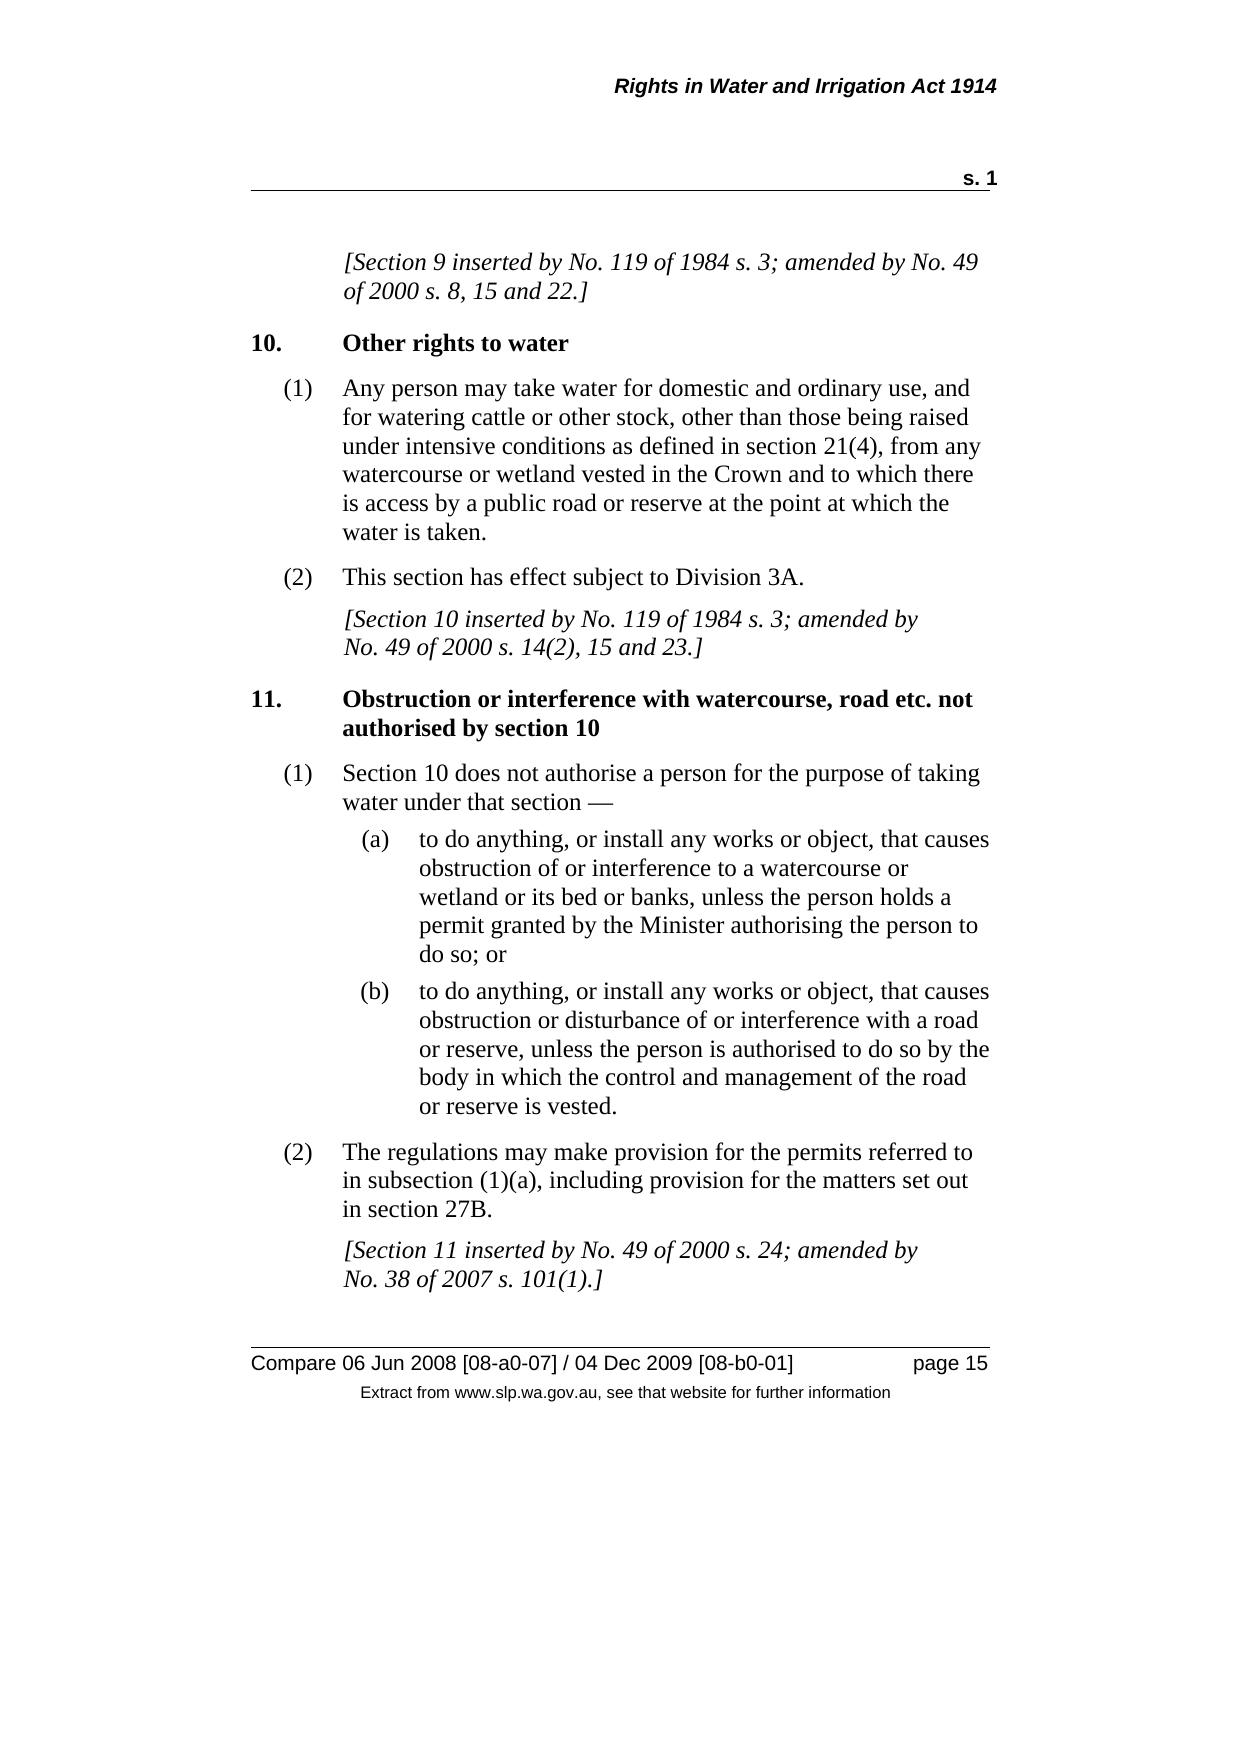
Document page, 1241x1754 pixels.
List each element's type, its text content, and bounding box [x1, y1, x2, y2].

text [Section 9 inserted by No. 119 of 1984 s. 3; amended by No. 49 of 2000 s. 8, 15 and 22.] [251, 247, 990, 305]
text (2) This section has effect subject to Division 3A. [251, 562, 990, 591]
text (1) Any person may take water for domestic and ordinary use, and for watering cattle or other stock, other than those being raised under intensive conditions as defined in section 21(4), from any watercourse or wetland vested in the Crown and to which there is access by a public road or reserve at the point at which the water is taken. [251, 373, 990, 546]
text [Section 10 inserted by No. 119 of 1984 s. 3; amended by No. 49 of 2000 s. 14(2), 15 and 23.] [251, 604, 990, 661]
text (b) to do anything, or install any works or object, that causes obstruction or disturbance of or interference with a road or reserve, unless the person is authorised to do so by the body in which the control and management of the road or reserve is vested. [251, 976, 990, 1120]
text (a) to do anything, or install any works or object, that causes obstruction of or interference to a watercourse or wetland or its bed or banks, unless the person holds a permit granted by the Minister authorising the person to do so; or [251, 824, 990, 968]
subtitle 10. Other rights to water [251, 328, 990, 357]
text [Section 11 inserted by No. 49 of 2000 s. 24; amended by No. 38 of 2007 s. 101(1).] [251, 1235, 990, 1293]
subtitle 11. Obstruction or interference with watercourse, road etc. not authorised by section 10 [251, 684, 990, 742]
text (2) The regulations may make provision for the permits referred to in subsection (1)(a), including provision for the matters set out in section 27B. [251, 1137, 990, 1223]
text (1) Section 10 does not authorise a person for the purpose of taking water under that section — [251, 758, 990, 816]
